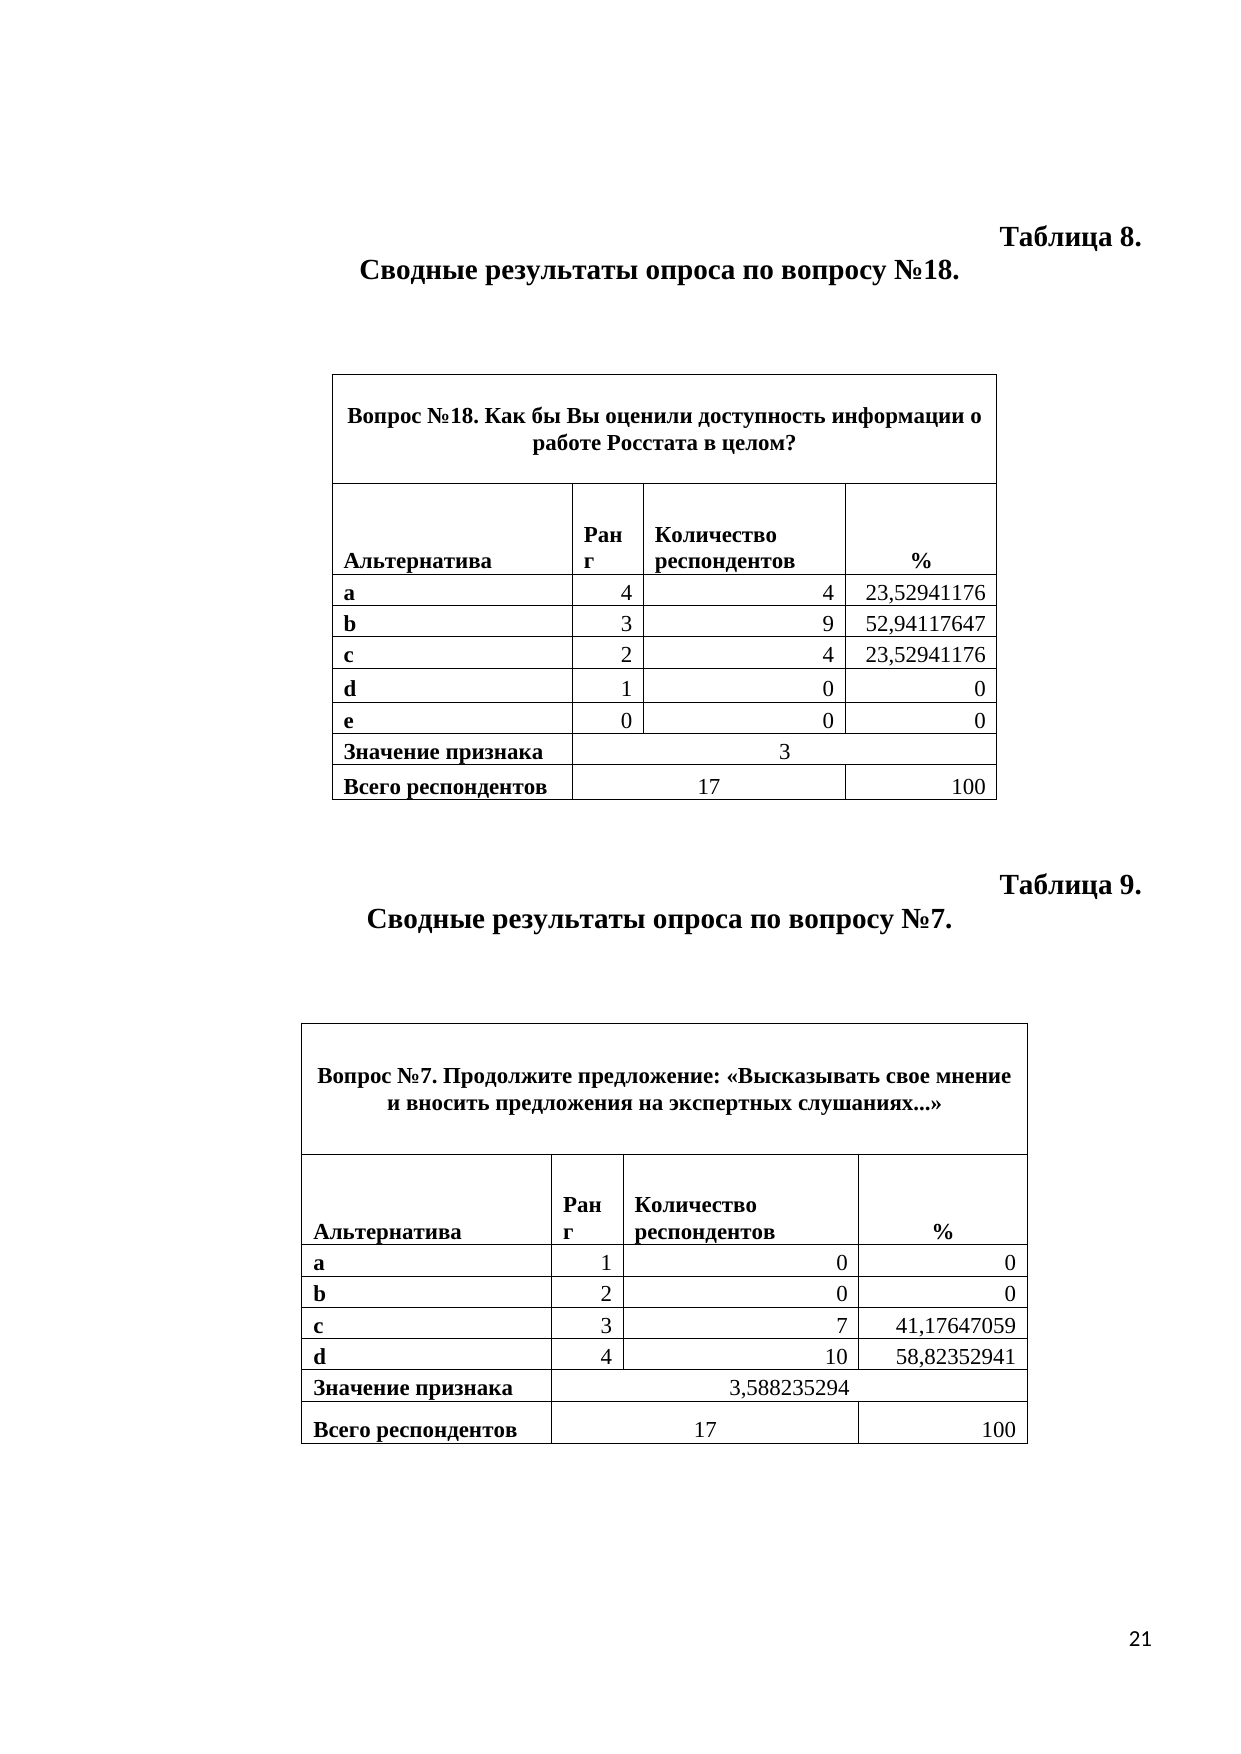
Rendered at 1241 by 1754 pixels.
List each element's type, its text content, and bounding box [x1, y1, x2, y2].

table_cell Значение признака [302, 1370, 551, 1401]
table_cell Ранг [573, 484, 643, 574]
table_cell Альтернатива [333, 484, 572, 574]
table_cell 52,94117647 [846, 606, 996, 636]
table_cell 17 [573, 765, 845, 799]
table_cell 0 [846, 669, 996, 702]
text Таблица 9. [177, 867, 1142, 901]
table_cell b [333, 606, 572, 636]
table_cell 10 [624, 1339, 858, 1369]
table_cell 100 [846, 765, 996, 799]
table_cell Всего респондентов [302, 1402, 551, 1443]
table_cell 4 [644, 575, 845, 605]
table_cell Количество респондентов [624, 1155, 858, 1244]
table_cell Всего респондентов [333, 765, 572, 799]
table_cell 23,52941176 [846, 575, 996, 605]
table_cell d [302, 1339, 551, 1369]
table_cell 1 [552, 1245, 623, 1276]
table_cell 3 [573, 734, 996, 764]
table_header Вопрос №18. Как бы Вы оценили доступность информации о работе Росстата в целом? [333, 375, 996, 483]
table_cell 7 [624, 1308, 858, 1338]
table_cell Альтернатива [302, 1155, 551, 1244]
table_cell % [859, 1155, 1027, 1244]
text Сводные результаты опроса по вопросу №7. [177, 901, 1142, 934]
table_cell 100 [859, 1402, 1027, 1443]
table_cell 3 [552, 1308, 623, 1338]
table_cell 9 [644, 606, 845, 636]
table_cell 4 [552, 1339, 623, 1369]
table_cell % [846, 484, 996, 574]
table_cell 41,17647059 [859, 1308, 1027, 1338]
table_cell 0 [859, 1245, 1027, 1276]
table_header Вопрос №7. Продолжите предложение: «Высказывать свое мнение и вносить предложения на экспертных слушаниях...» [302, 1024, 1027, 1154]
table_cell 2 [573, 637, 643, 667]
table_cell 4 [644, 637, 845, 667]
table_cell 3 [573, 606, 643, 636]
table_cell b [302, 1277, 551, 1307]
text Сводные результаты опроса по вопросу №18. [177, 252, 1142, 286]
table_cell 0 [846, 703, 996, 733]
table_cell a [302, 1245, 551, 1276]
table_cell 0 [573, 703, 643, 733]
table_cell 23,52941176 [846, 637, 996, 667]
table_cell 58,82352941 [859, 1339, 1027, 1369]
table_cell 4 [573, 575, 643, 605]
table_cell Значение признака [333, 734, 572, 764]
table_cell Количество респондентов [644, 484, 845, 574]
table_cell 1 [573, 669, 643, 702]
table_cell 0 [624, 1277, 858, 1307]
table_cell c [302, 1308, 551, 1338]
table_cell 0 [644, 669, 845, 702]
table_cell 3,588235294 [552, 1370, 1027, 1401]
text Таблица 8. [177, 219, 1142, 252]
table_cell 0 [859, 1277, 1027, 1307]
table_cell 0 [624, 1245, 858, 1276]
table_cell 0 [644, 703, 845, 733]
table_cell d [333, 669, 572, 702]
table_cell e [333, 703, 572, 733]
table_cell a [333, 575, 572, 605]
table_cell Ранг [552, 1155, 623, 1244]
table_cell c [333, 637, 572, 667]
table_cell 17 [552, 1402, 858, 1443]
table_cell 2 [552, 1277, 623, 1307]
